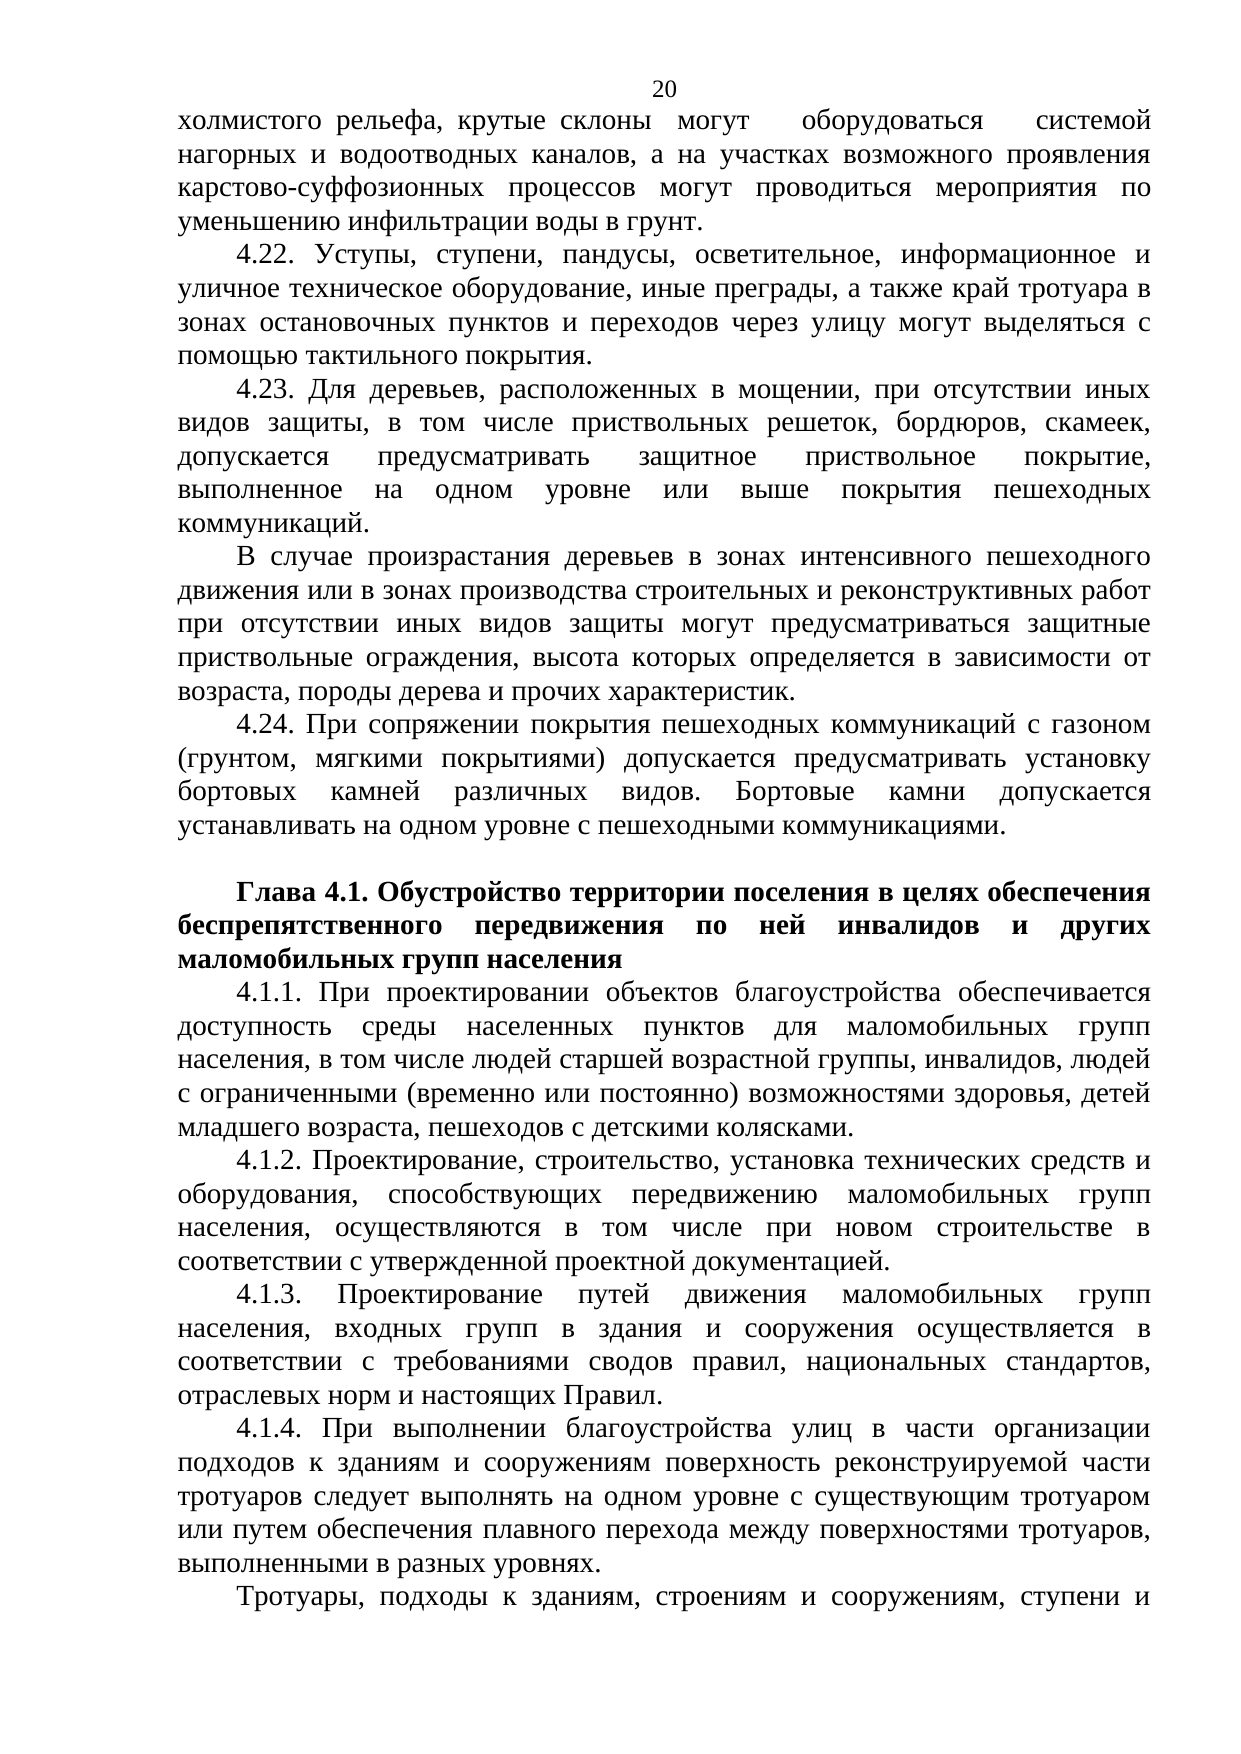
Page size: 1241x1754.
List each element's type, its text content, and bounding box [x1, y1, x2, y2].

text 4.22. Уступы, ступени, пандусы, осветительное, информационное и уличное техническое оборудование, иные преграды, а также край тротуара в зонах остановочных пунктов и переходов через улицу могут выделяться с помощью тактильного покрытия. [177, 237, 1152, 371]
text Глава 4.1. Обустройство территории поселения в целях обеспечения беспрепятственного передвижения по ней инвалидов и других маломобильных групп населения [177, 874, 1152, 974]
text 4.1.4. При выполнении благоустройства улиц в части организации подходов к зданиям и сооружениям поверхность реконструируемой части тротуаров следует выполнять на одном уровне с существующим тротуаром или путем обеспечения плавного перехода между поверхностями тротуаров, выполненными в разных уровнях. [177, 1411, 1152, 1578]
text 4.1.1. При проектировании объектов благоустройства обеспечивается доступность среды населенных пунктов для маломобильных групп населения, в том числе людей старшей возрастной группы, инвалидов, людей с ограниченными (временно или постоянно) возможностями здоровья, детей младшего возраста, пешеходов с детскими колясками. [177, 974, 1152, 1142]
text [177, 1578, 1152, 1612]
text 4.24. При сопряжении покрытия пешеходных коммуникаций с газоном (грунтом, мягкими покрытиями) допускается предусматривать установку бортовых камней различных видов. Бортовые камни допускается устанавливать на одном уровне с пешеходными коммуникациями. [177, 706, 1152, 840]
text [177, 102, 1152, 237]
text В случае произрастания деревьев в зонах интенсивного пешеходного движения или в зонах производства строительных и реконструктивных работ при отсутствии иных видов защиты могут предусматриваться защитные приствольные ограждения, высота которых определяется в зависимости от возраста, породы дерева и прочих характеристик. [177, 538, 1152, 706]
text 4.23. Для деревьев, расположенных в мощении, при отсутствии иных видов защиты, в том числе приствольных решеток, бордюров, скамеек, допускается предусматривать защитное приствольное покрытие, выполненное на одном уровне или выше покрытия пешеходных коммуникаций. [177, 371, 1152, 538]
text 4.1.2. Проектирование, строительство, установка технических средств и оборудования, способствующих передвижению маломобильных групп населения, осуществляются в том числе при новом строительстве в соответствии с утвержденной проектной документацией. [177, 1142, 1152, 1276]
text 4.1.3. Проектирование путей движения маломобильных групп населения, входных групп в здания и сооружения осуществляется в соответствии с требованиями сводов правил, национальных стандартов, отраслевых норм и настоящих Правил. [177, 1276, 1152, 1411]
